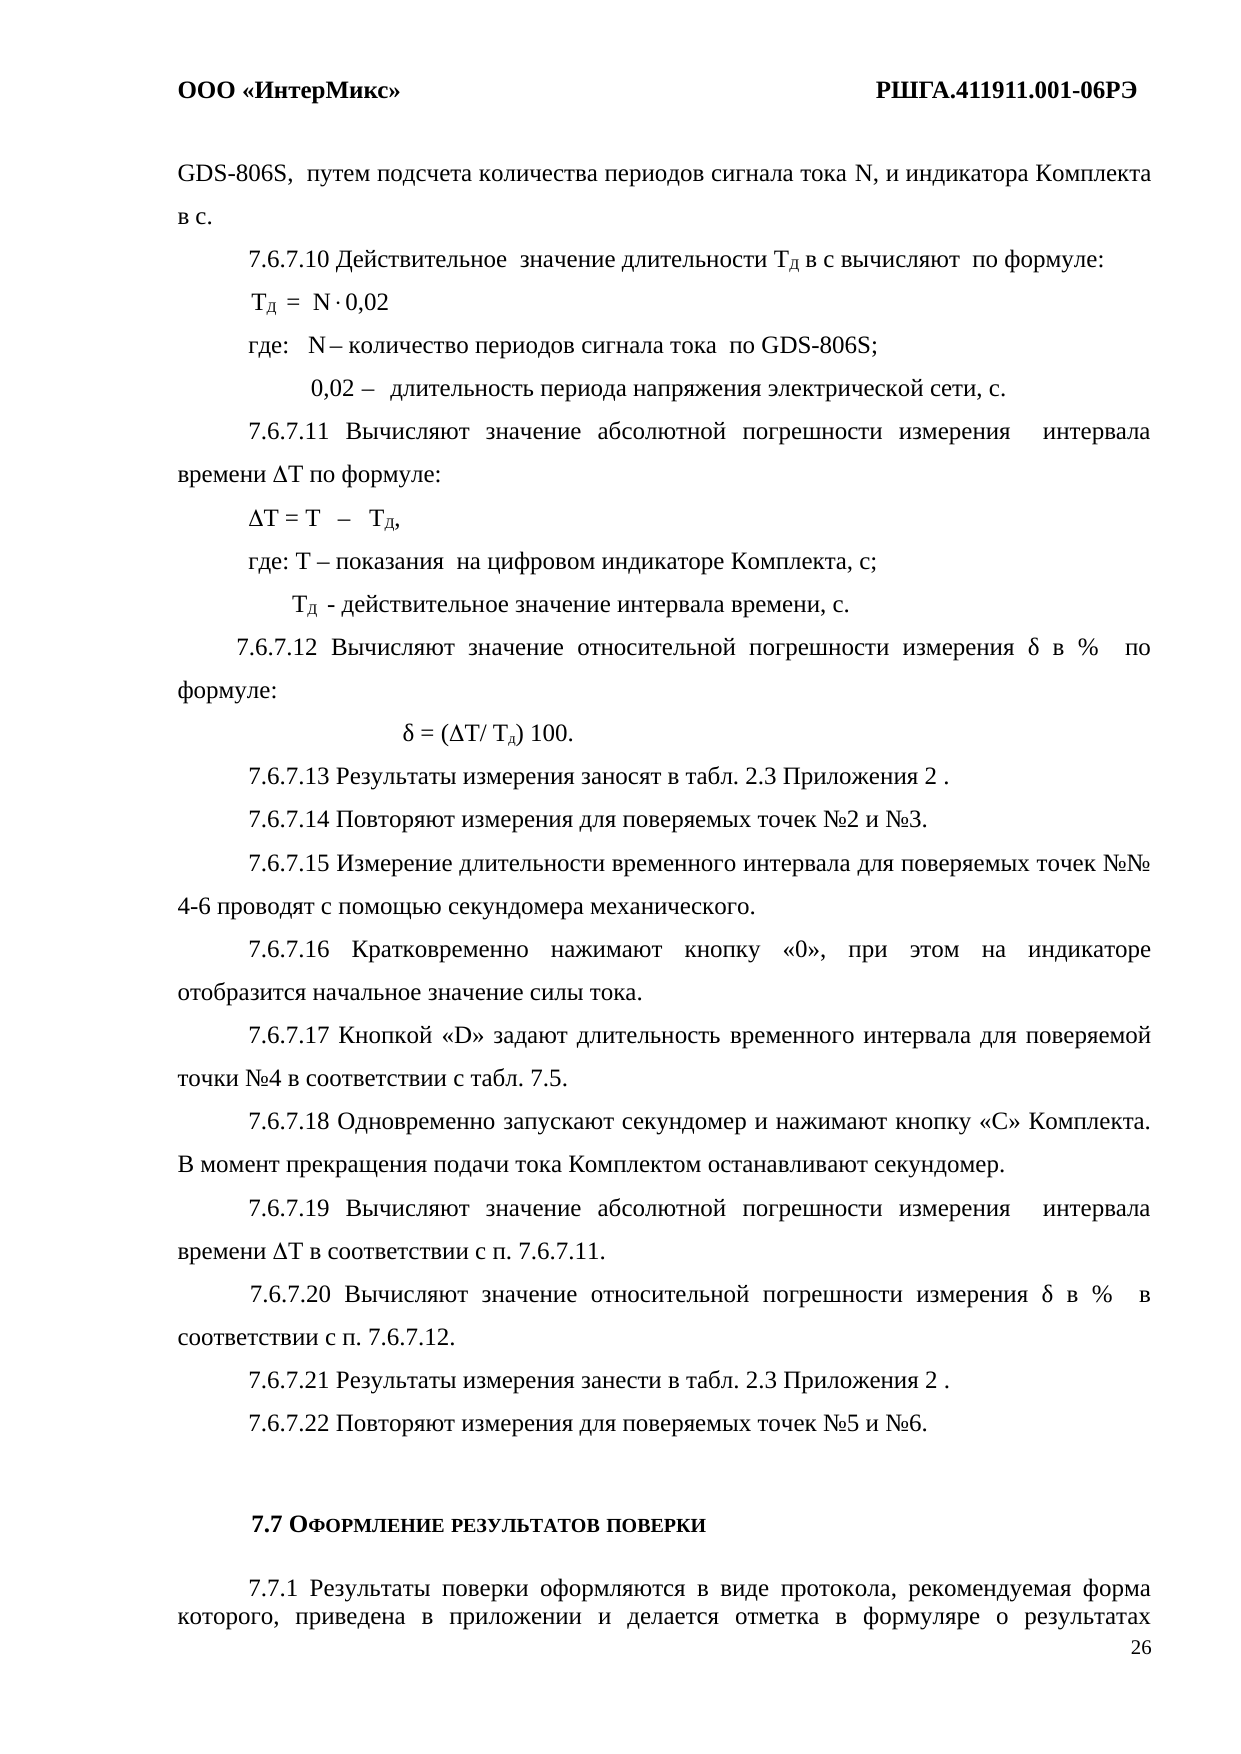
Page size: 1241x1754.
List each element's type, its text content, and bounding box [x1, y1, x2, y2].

text δ = (Т/ Тд) 100. [177, 718, 1152, 747]
text 7.6.7.20 Вычисляют значение относительной погрешности измерения δ в % в соответствии с п. 7.6.7.12. [177, 1279, 1152, 1351]
text 7.6.7.22 Повторяют измерения для поверяемых точек №5 и №6. [177, 1408, 1152, 1437]
text 7.6.7.13 Результаты измерения заносят в табл. 2.3 Приложения 2 . [177, 761, 1152, 790]
text где: Т – показания на цифровом индикаторе Комплекта, с; [177, 546, 1152, 574]
text 7.6.7.15 Измерение длительности временного интервала для поверяемых точек №№ 4-6 проводят с помощью секундомера механического. [177, 848, 1152, 919]
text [177, 158, 1152, 229]
subtitle 7.7 Оформление результатов поверки [177, 1509, 1152, 1538]
text 7.6.7.10 Действительное значение длительности ТД в с вычисляют по формуле: [177, 244, 1152, 273]
text 7.6.7.11 Вычисляют значение абсолютной погрешности измерения интервала времени Т по формуле: [177, 416, 1152, 488]
text 7.6.7.17 Кнопкой «D» задают длительность временного интервала для поверяемой точки №4 в соответствии с табл. 7.5. [177, 1020, 1152, 1092]
text 7.6.7.16 Кратковременно нажимают кнопку «0», при этом на индикаторе отобразится начальное значение силы тока. [177, 934, 1152, 1006]
text 0,02 – длительность периода напряжения электрической сети, с. [177, 373, 1152, 402]
text 7.6.7.18 Одновременно запускают секундомер и нажимают кнопку «С» Комплекта. В момент прекращения подачи тока Комплектом останавливают секундомер. [177, 1106, 1152, 1178]
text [177, 1573, 1152, 1630]
text 7.6.7.12 Вычисляют значение относительной погрешности измерения δ в % по формуле: [177, 632, 1152, 704]
text 7.6.7.19 Вычисляют значение абсолютной погрешности измерения интервала времени Т в соответствии с п. 7.6.7.11. [177, 1193, 1152, 1264]
text ТД - действительное значение интервала времени, с. [177, 589, 1152, 618]
text 7.6.7.14 Повторяют измерения для поверяемых точек №2 и №3. [177, 804, 1152, 833]
text Т = Т – ТД, [177, 503, 1152, 531]
text 7.6.7.21 Результаты измерения занести в табл. 2.3 Приложения 2 . [177, 1365, 1152, 1394]
text ТД = N0,02 [177, 287, 1152, 316]
text где: N – количество периодов сигнала тока по GDS-806S; [177, 330, 1152, 359]
